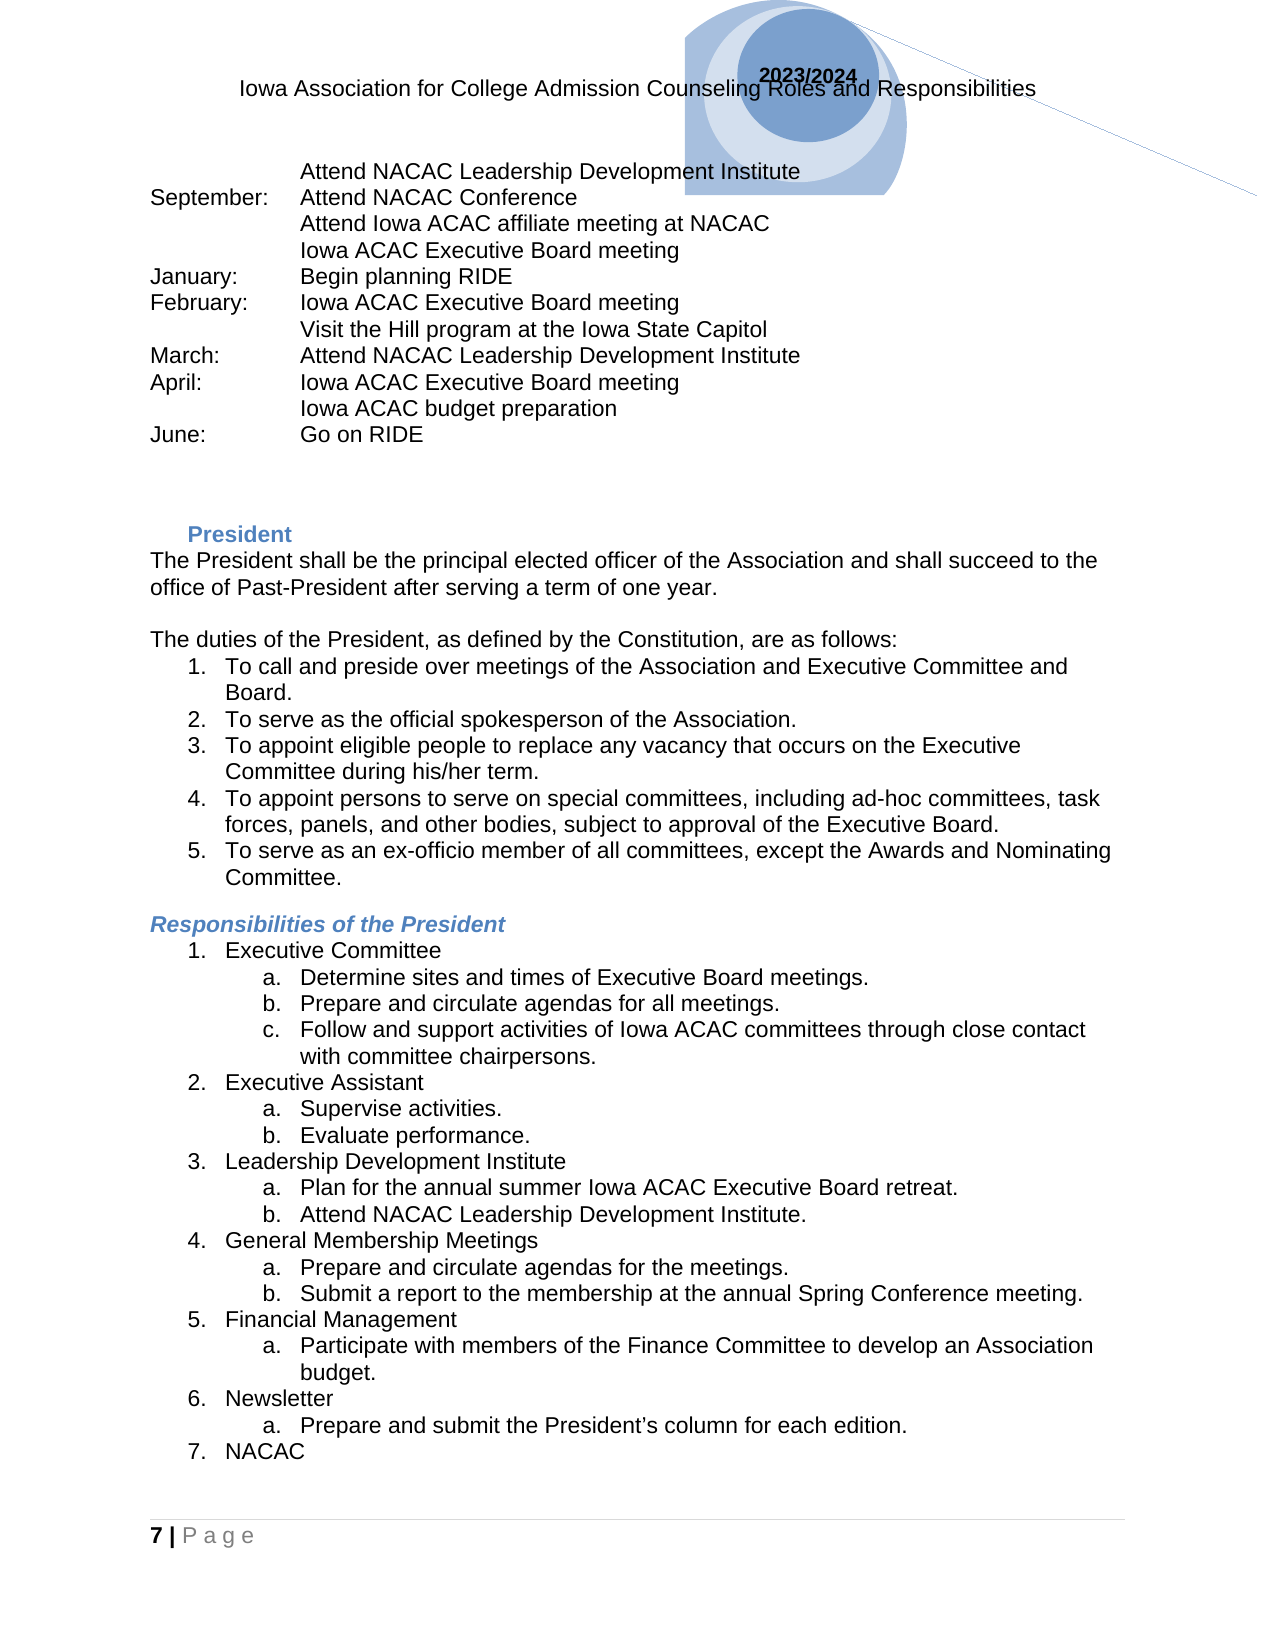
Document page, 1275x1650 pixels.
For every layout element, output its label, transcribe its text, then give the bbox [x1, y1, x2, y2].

list Participate with members of the Finance Committee to develop an Association budget. [262, 1332, 1125, 1385]
list Leadership Development Institute [187, 1148, 1125, 1174]
list Evaluate performance. [262, 1122, 1125, 1148]
list Newsletter [187, 1385, 1125, 1412]
text Visit the Hill program at the Iowa State Capitol [150, 316, 1125, 342]
subtitle President [187, 521, 1125, 547]
list Follow and support activities of Iowa ACAC committees through close contact with committee chairpersons. [262, 1016, 1125, 1069]
text September: Attend NACAC Conference [150, 184, 1125, 210]
list Determine sites and times of Executive Board meetings. [262, 963, 1125, 990]
list Executive Assistant [187, 1069, 1125, 1095]
list Prepare and circulate agendas for all meetings. [262, 990, 1125, 1016]
text January: Begin planning RIDE [150, 263, 1125, 289]
list To call and preside over meetings of the Association and Executive Committee and Board. [187, 653, 1125, 706]
list To serve as an ex-officio member of all committees, except the Awards and Nominating Committee. [187, 837, 1125, 890]
list Attend NACAC Leadership Development Institute. [262, 1201, 1125, 1227]
text March: Attend NACAC Leadership Development Institute [150, 342, 1125, 368]
list General Membership Meetings [187, 1227, 1125, 1253]
list Executive Committee [187, 937, 1125, 963]
text April: Iowa ACAC Executive Board meeting [150, 368, 1125, 395]
list Financial Management [187, 1306, 1125, 1332]
text Attend Iowa ACAC affiliate meeting at NACAC [150, 210, 1125, 237]
subtitle Responsibilities of the President [150, 911, 1125, 937]
text The President shall be the principal elected officer of the Association and shall succeed to the office of Past-President after serving a term of one year. [150, 547, 1125, 600]
list To serve as the official spokesperson of the Association. [187, 706, 1125, 732]
text The duties of the President, as defined by the Constitution, are as follows: [150, 626, 1125, 653]
list Prepare and submit the President’s column for each edition. [262, 1412, 1125, 1438]
list NACAC [187, 1438, 1125, 1464]
text February: Iowa ACAC Executive Board meeting [150, 289, 1125, 316]
list Plan for the annual summer Iowa ACAC Executive Board retreat. [262, 1174, 1125, 1201]
text Iowa ACAC Executive Board meeting [150, 237, 1125, 263]
list Prepare and circulate agendas for the meetings. [262, 1253, 1125, 1280]
list Submit a report to the membership at the annual Spring Conference meeting. [262, 1280, 1125, 1306]
list To appoint persons to serve on special committees, including ad-hoc committees, task forces, panels, and other bodies, subject to approval of the Executive Board. [187, 784, 1125, 837]
list Supervise activities. [262, 1095, 1125, 1122]
text Iowa ACAC budget preparation [150, 395, 1125, 421]
list To appoint eligible people to replace any vacancy that occurs on the Executive Committee during his/her term. [187, 732, 1125, 784]
text Attend NACAC Leadership Development Institute [300, 158, 1125, 184]
text June: Go on RIDE [150, 421, 1125, 447]
